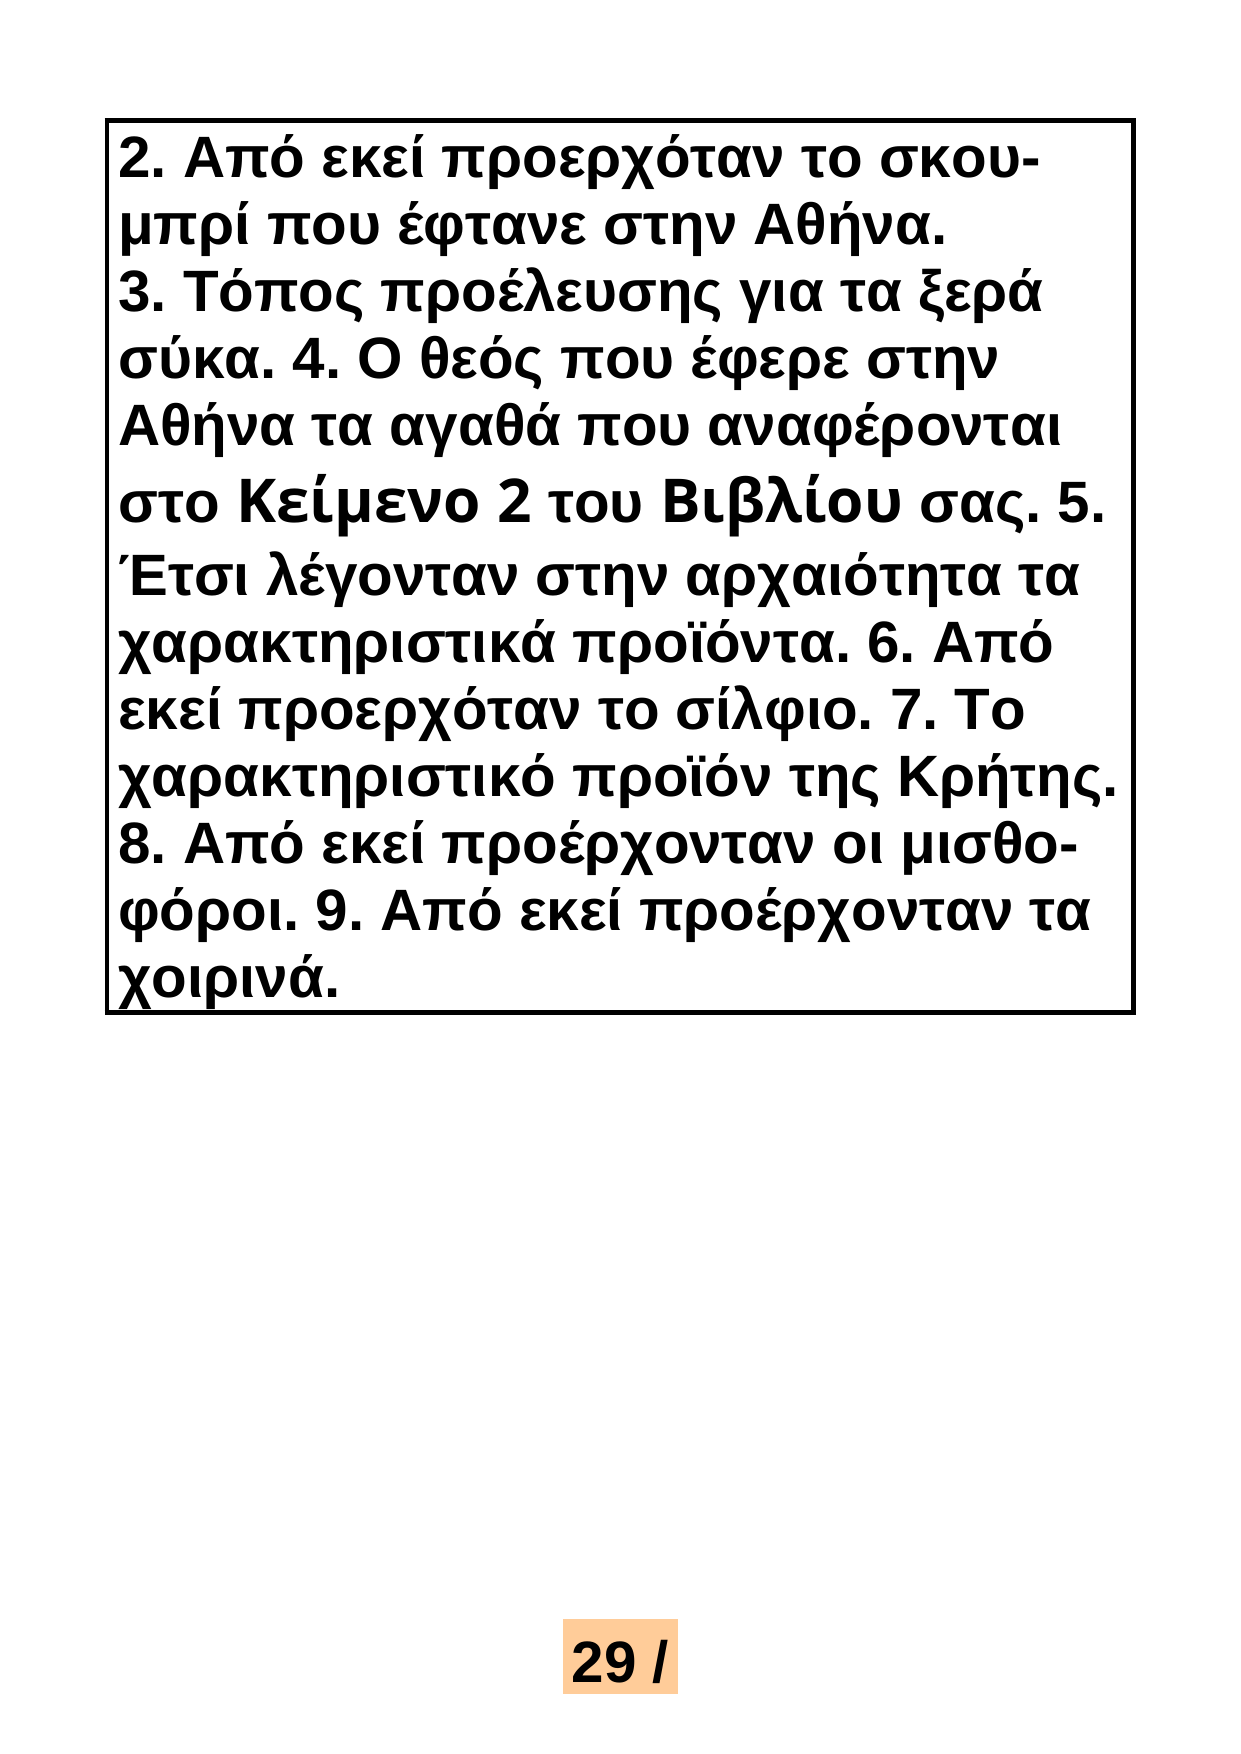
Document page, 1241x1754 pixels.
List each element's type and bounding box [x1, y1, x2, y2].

table_header [109, 123, 1131, 1010]
